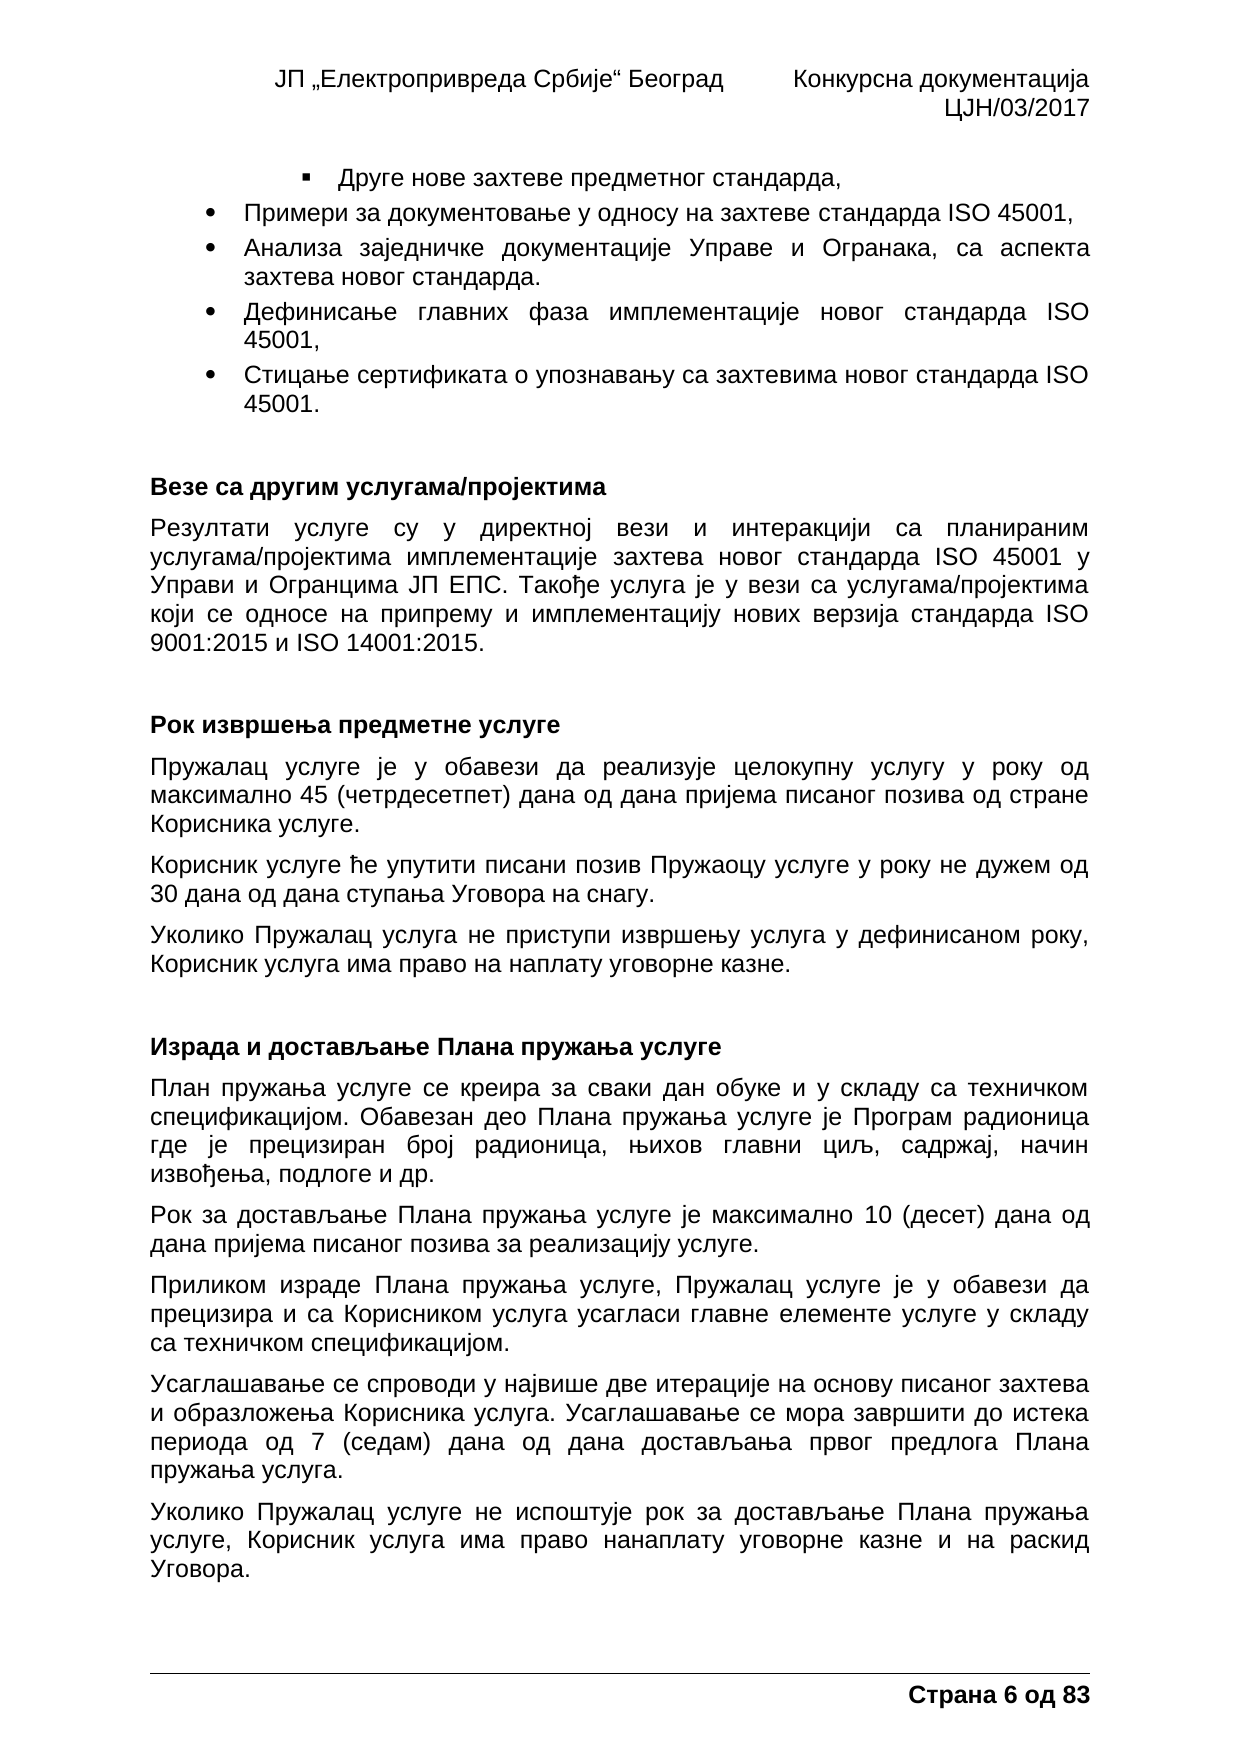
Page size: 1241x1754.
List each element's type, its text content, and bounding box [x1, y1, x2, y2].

text Приликом израде Плана пружања услуге, Пружалац услуге је у обавези да прецизира и са Корисником услуга усагласи главне елементе услуге у складу са техничком спецификацијом. [150, 1271, 1090, 1357]
text Рок за достављање Плана пружања услуге је максимално 10 (десет) дана од дана пријема писаног позива за реализацију услуге. [150, 1201, 1090, 1258]
text Пружалац услуге је у обавези да реализује целокупну услугу у року од максимално 45 (четрдесетпет) дана од дана пријема писаног позива од стране Корисника услуге. [150, 752, 1090, 838]
list Друге нове захтеве предметног стандарда, [300, 162, 1090, 191]
text Резултати услуге су у директној вези и интеракцији са планираним услугама/пројектима имплементације захтева новог стандарда ISO 45001 у Управи и Огранцима ЈП ЕПС. Такође услуга је у вези са услугама/пројектима који се односе на припрему и имплементацију нових верзија стандарда ISO 9001:2015 и ISO 14001:2015. [150, 513, 1090, 657]
text Усаглашавање се спроводи у највише две итерације на основу писаног захтева и образложења Корисника услуга. Усаглашавање се мора завршити до истека периода од 7 (седам) дана од дана достављања првог предлога Плана пружања услуга. [150, 1369, 1090, 1484]
list Дефинисање главних фаза имплементације новог стандарда ISO 45001, [206, 297, 1090, 354]
text Рок извршења предметне услуге [150, 711, 1090, 739]
text План пружања услуге се креира за сваки дан обуке и у складу са техничком спецификацијом. Обавезан део Плана пружања услуге је Програм радионица где је прецизиран број радионица, њихов главни циљ, садржај, начин извођења, подлоге и др. [150, 1073, 1090, 1188]
text Израда и достављање Плана пружања услуге [150, 1032, 1090, 1061]
list Анализа заједничке документације Управе и Огранака, са аспекта захтева новог стандарда. [206, 233, 1090, 290]
text Везе са другим услугама/пројектима [150, 472, 1090, 501]
list Примери за документовање у односу на захтеве стандарда ISO 45001, [206, 198, 1090, 226]
text Уколико Пружалац услуга не приступи извршењу услуга у дефинисаном року, Корисник услуга има право на наплату уговорне казне. [150, 921, 1090, 978]
text Уколико Пружалац услуге не испоштује рок за достављање Плана пружања услуге, Корисник услуга има право нанаплату уговорне казне и на раскид Уговора. [150, 1497, 1090, 1583]
list Стицање сертификата о упознавању са захтевима новог стандарда ISO 45001. [206, 360, 1090, 418]
text Корисник услуге ће упутити писани позив Пружаоцу услуге у року не дужем од 30 дана од дана ступања Уговора на снагу. [150, 851, 1090, 908]
